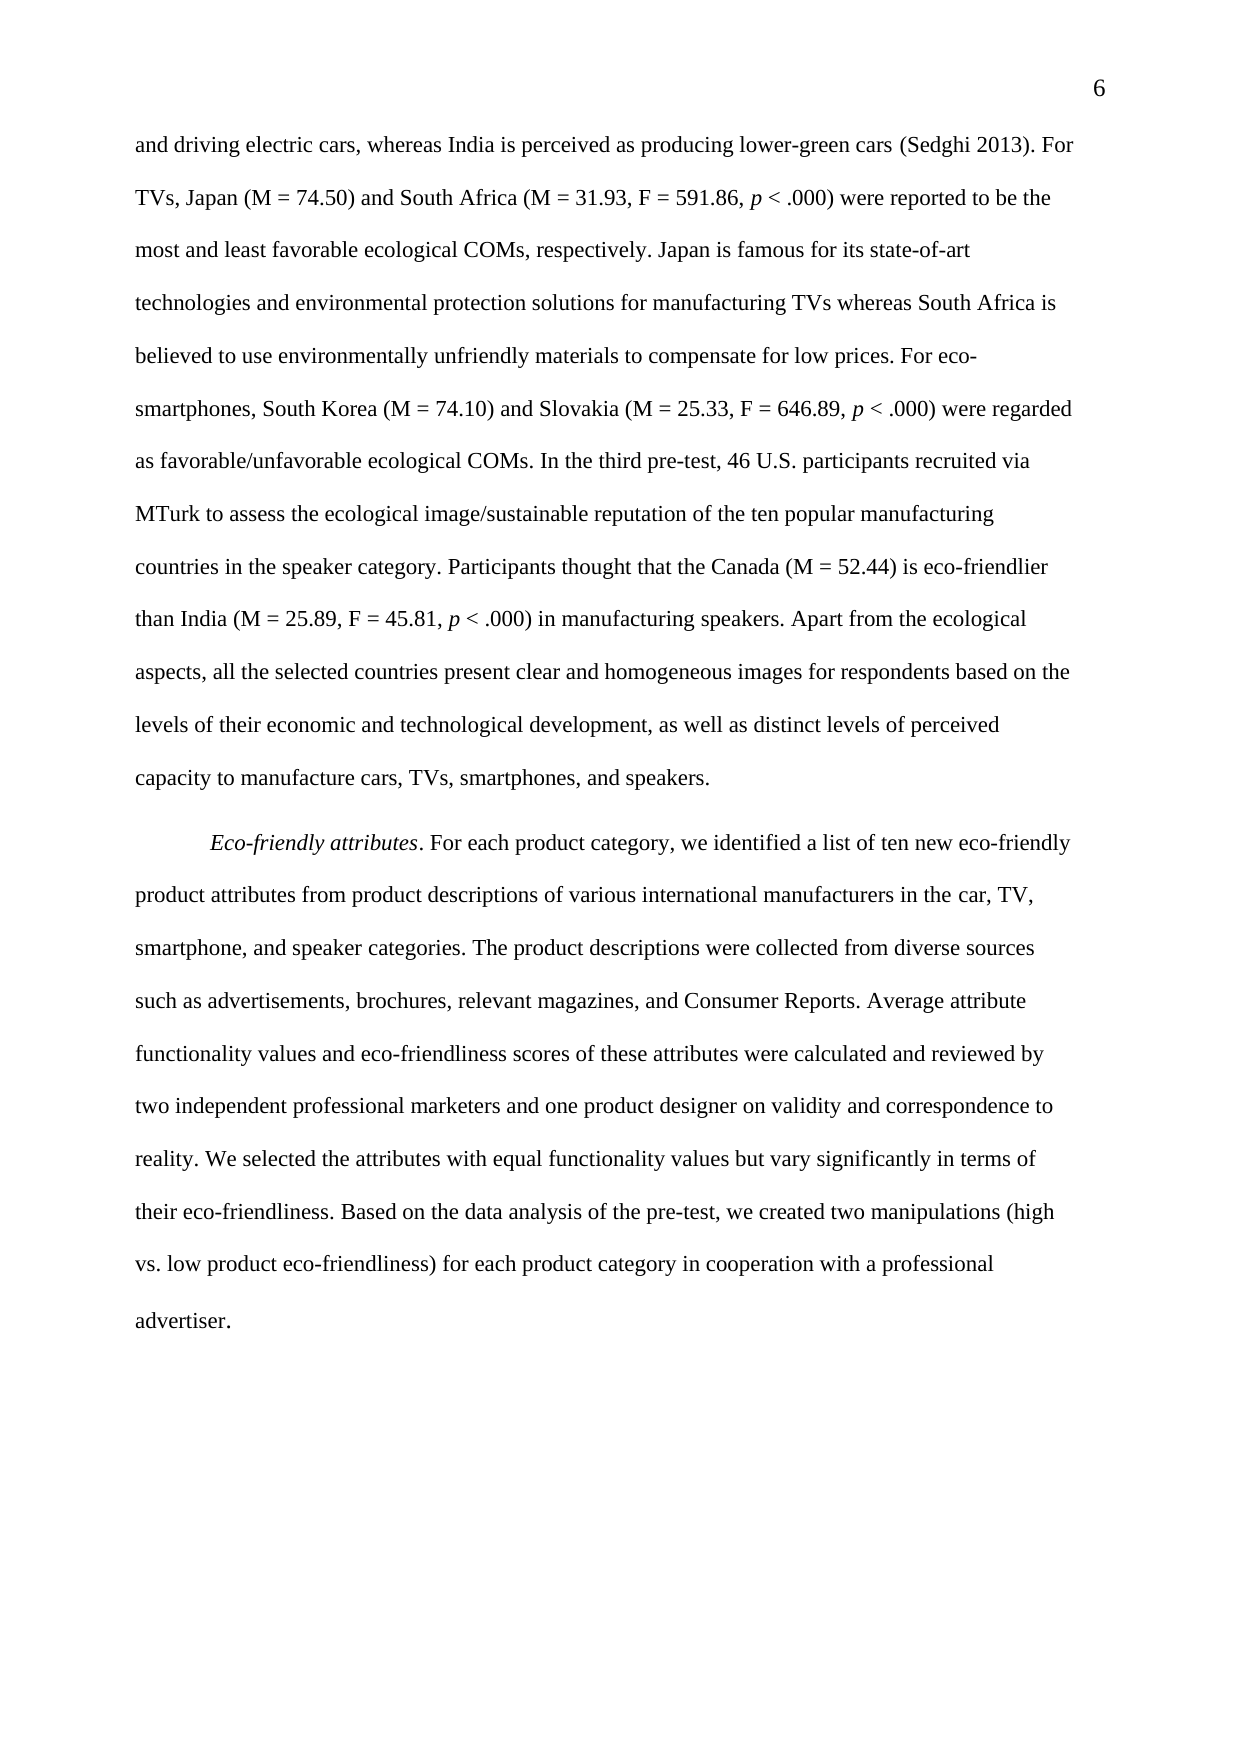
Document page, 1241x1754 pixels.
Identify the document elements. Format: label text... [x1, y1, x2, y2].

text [135, 131, 1076, 790]
text Eco-friendly attributes. For each product category, we identified a list of ten new eco-friendly product attributes from product descriptions of various international manufacturers in the car, TV, smartphone, and speaker categories. The product descriptions were collected from diverse sources such as advertisements, brochures, relevant magazines, and Consumer Reports. Average attribute functionality values and eco-friendliness scores of these attributes were calculated and reviewed by two independent professional marketers and one product designer on validity and correspondence to reality. We selected the attributes with equal functionality values but vary significantly in terms of their eco-friendliness. Based on the data analysis of the pre-test, we created two manipulations (high vs. low product eco-friendliness) for each product category in cooperation with a professional advertiser. [135, 829, 1076, 1334]
